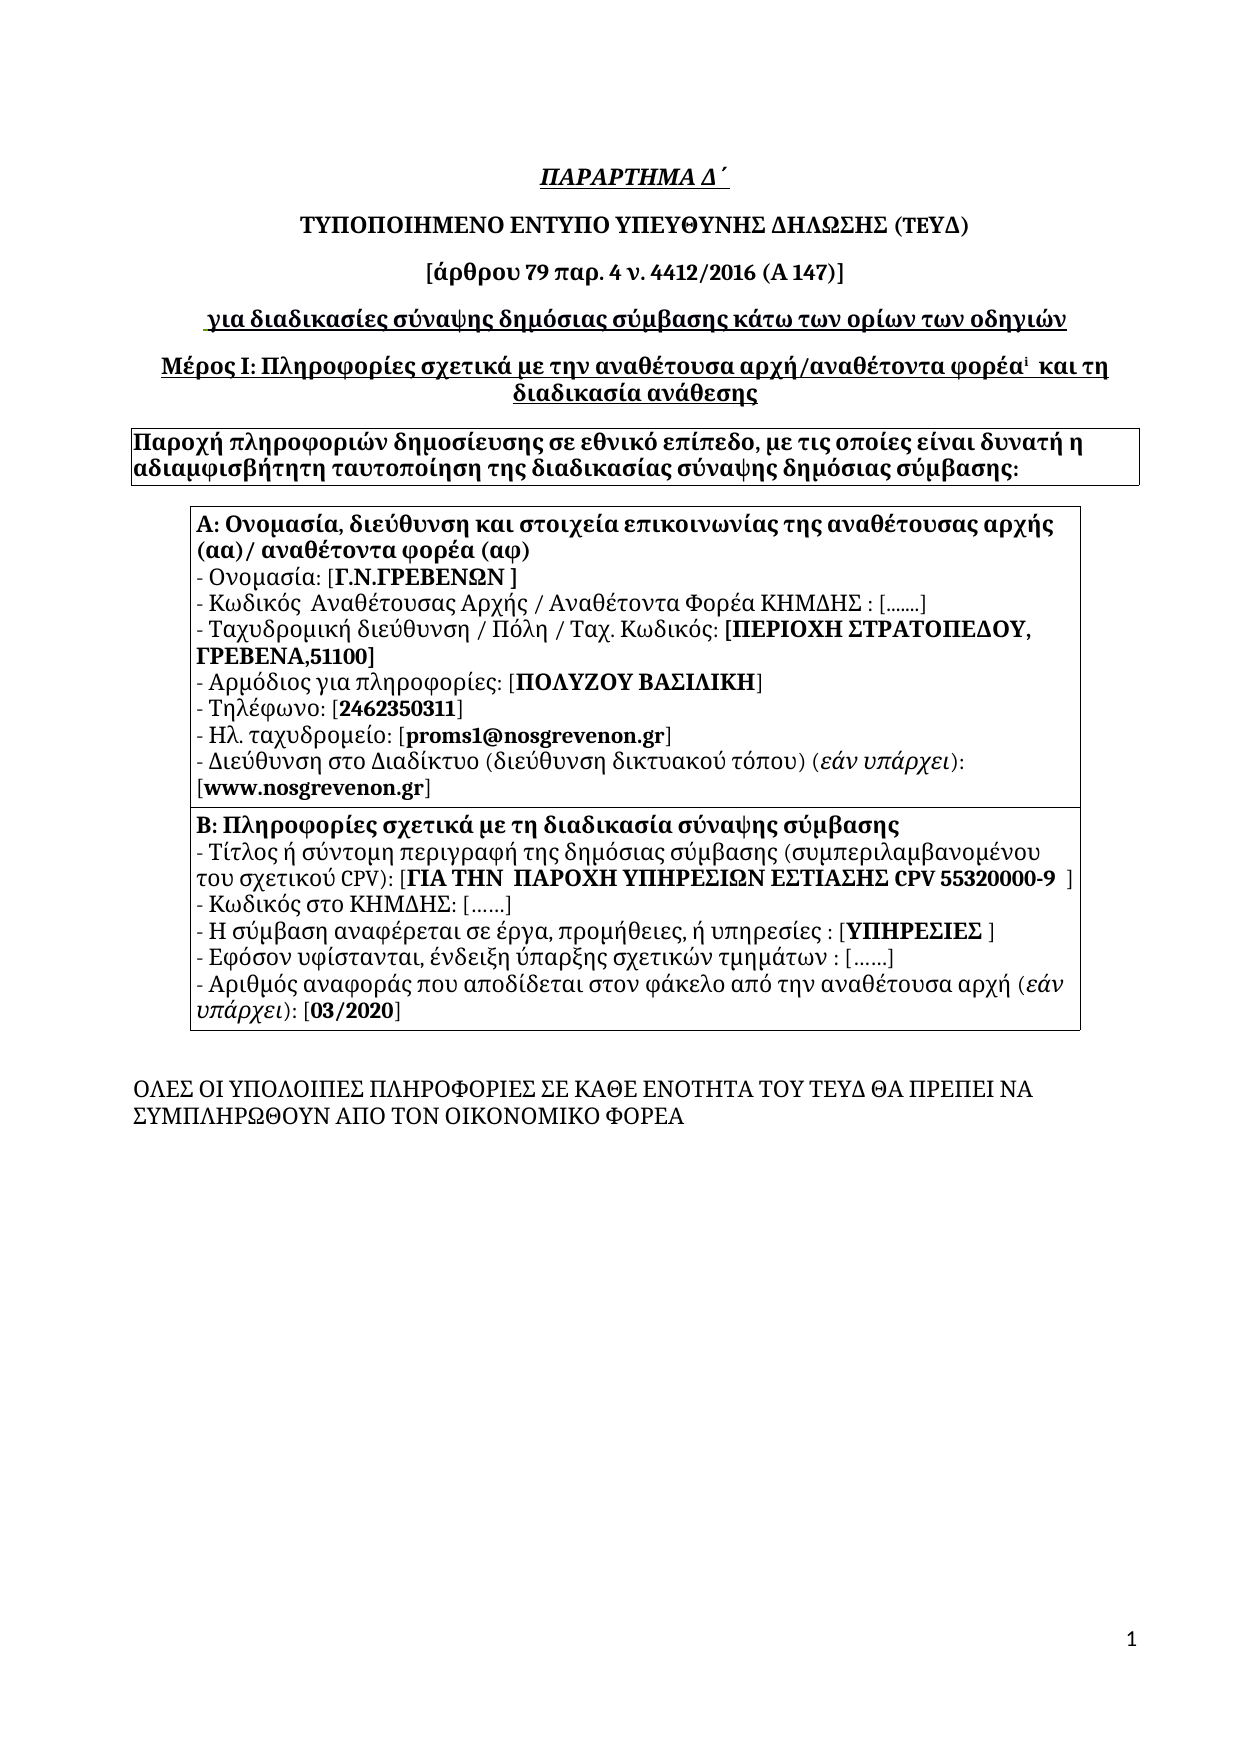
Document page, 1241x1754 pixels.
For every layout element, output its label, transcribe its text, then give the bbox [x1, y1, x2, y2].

text Μέρος Ι: Πληροφορίες σχετικά με την αναθέτουσα αρχή/αναθέτοντα φορέα και τη διαδικασία ανάθεσης [133, 354, 1137, 407]
text Παροχή πληροφοριών δημοσίευσης σε εθνικό επίπεδο, με τις οποίες είναι δυνατή η αδιαμφισβήτητη ταυτοποίηση της διαδικασίας σύναψης δημόσιας σύμβασης: [132, 429, 1139, 485]
table_cell Β: Πληροφορίες σχετικά με τη διαδικασία σύναψης σύμβασης - Τίτλος ή σύντομη περιγραφή της δημόσιας σύμβασης (συμπεριλαμβανομένου του σχετικού CPV): [ΓΙΑ ΤΗΝ ΠΑΡΟΧΗ ΥΠΗΡΕΣΙΩΝ ΕΣΤΙΑΣΗΣ CPV 55320000-9 ] - Κωδικός στο ΚΗΜΔΗΣ: [……] - Η σύμβαση αναφέρεται σε έργα, προμήθειες, ή υπηρεσίες : [ΥΠΗΡΕΣΙΕΣ ] - Εφόσον υφίστανται, ένδειξη ύπαρξης σχετικών τμημάτων : [……] - Αριθμός αναφοράς που αποδίδεται στον φάκελο από την αναθέτουσα αρχή (εάν υπάρχει): [03/2020] [191, 808, 1080, 1030]
text [άρθρου 79 παρ. 4 ν. 4412/2016 (Α 147)] [133, 260, 1137, 286]
text για διαδικασίες σύναψης δημόσιας σύμβασης κάτω των ορίων των οδηγιών [133, 307, 1137, 333]
table_header Α: Ονομασία, διεύθυνση και στοιχεία επικοινωνίας της αναθέτουσας αρχής (αα)/ αναθέτοντα φορέα (αφ) - Ονομασία: [Γ.Ν.ΓΡΕΒΕΝΩΝ ] - Κωδικός Αναθέτουσας Αρχής / Αναθέτοντα Φορέα ΚΗΜΔΗΣ : [.......] - Ταχυδρομική διεύθυνση / Πόλη / Ταχ. Κωδικός: [ΠΕΡΙΟΧΗ ΣΤΡΑΤΟΠΕΔΟΥ, ΓΡΕΒΕΝΑ,51100] - Αρμόδιος για πληροφορίες: [ΠΟΛΥΖΟΥ ΒΑΣΙΛΙΚΗ] - Τηλέφωνο: [2462350311] - Ηλ. ταχυδρομείο: [proms1@nosgrevenon.gr] - Διεύθυνση στο Διαδίκτυο (διεύθυνση δικτυακού τόπου) (εάν υπάρχει): [www.nosgrevenon.gr] [191, 507, 1080, 807]
text ΟΛΕΣ ΟΙ ΥΠΟΛΟΙΠΕΣ ΠΛΗΡΟΦΟΡΙΕΣ ΣΕ ΚΑΘΕ ΕΝΟΤΗΤΑ ΤΟΥ ΤΕΥΔ ΘΑ ΠΡΕΠΕΙ ΝΑ ΣΥΜΠΛΗΡΩΘΟΥΝ ΑΠΟ ΤΟΝ ΟΙΚΟΝΟΜΙΚΟ ΦΟΡΕΑ [133, 1077, 1137, 1130]
text ΠΑΡΑΡΤΗΜΑ Δ΄ [133, 162, 1137, 192]
text ΤΥΠΟΠΟΙΗΜΕΝΟ ΕΝΤΥΠΟ ΥΠΕΥΘΥΝΗΣ ΔΗΛΩΣΗΣ (TEΥΔ) [133, 212, 1137, 239]
